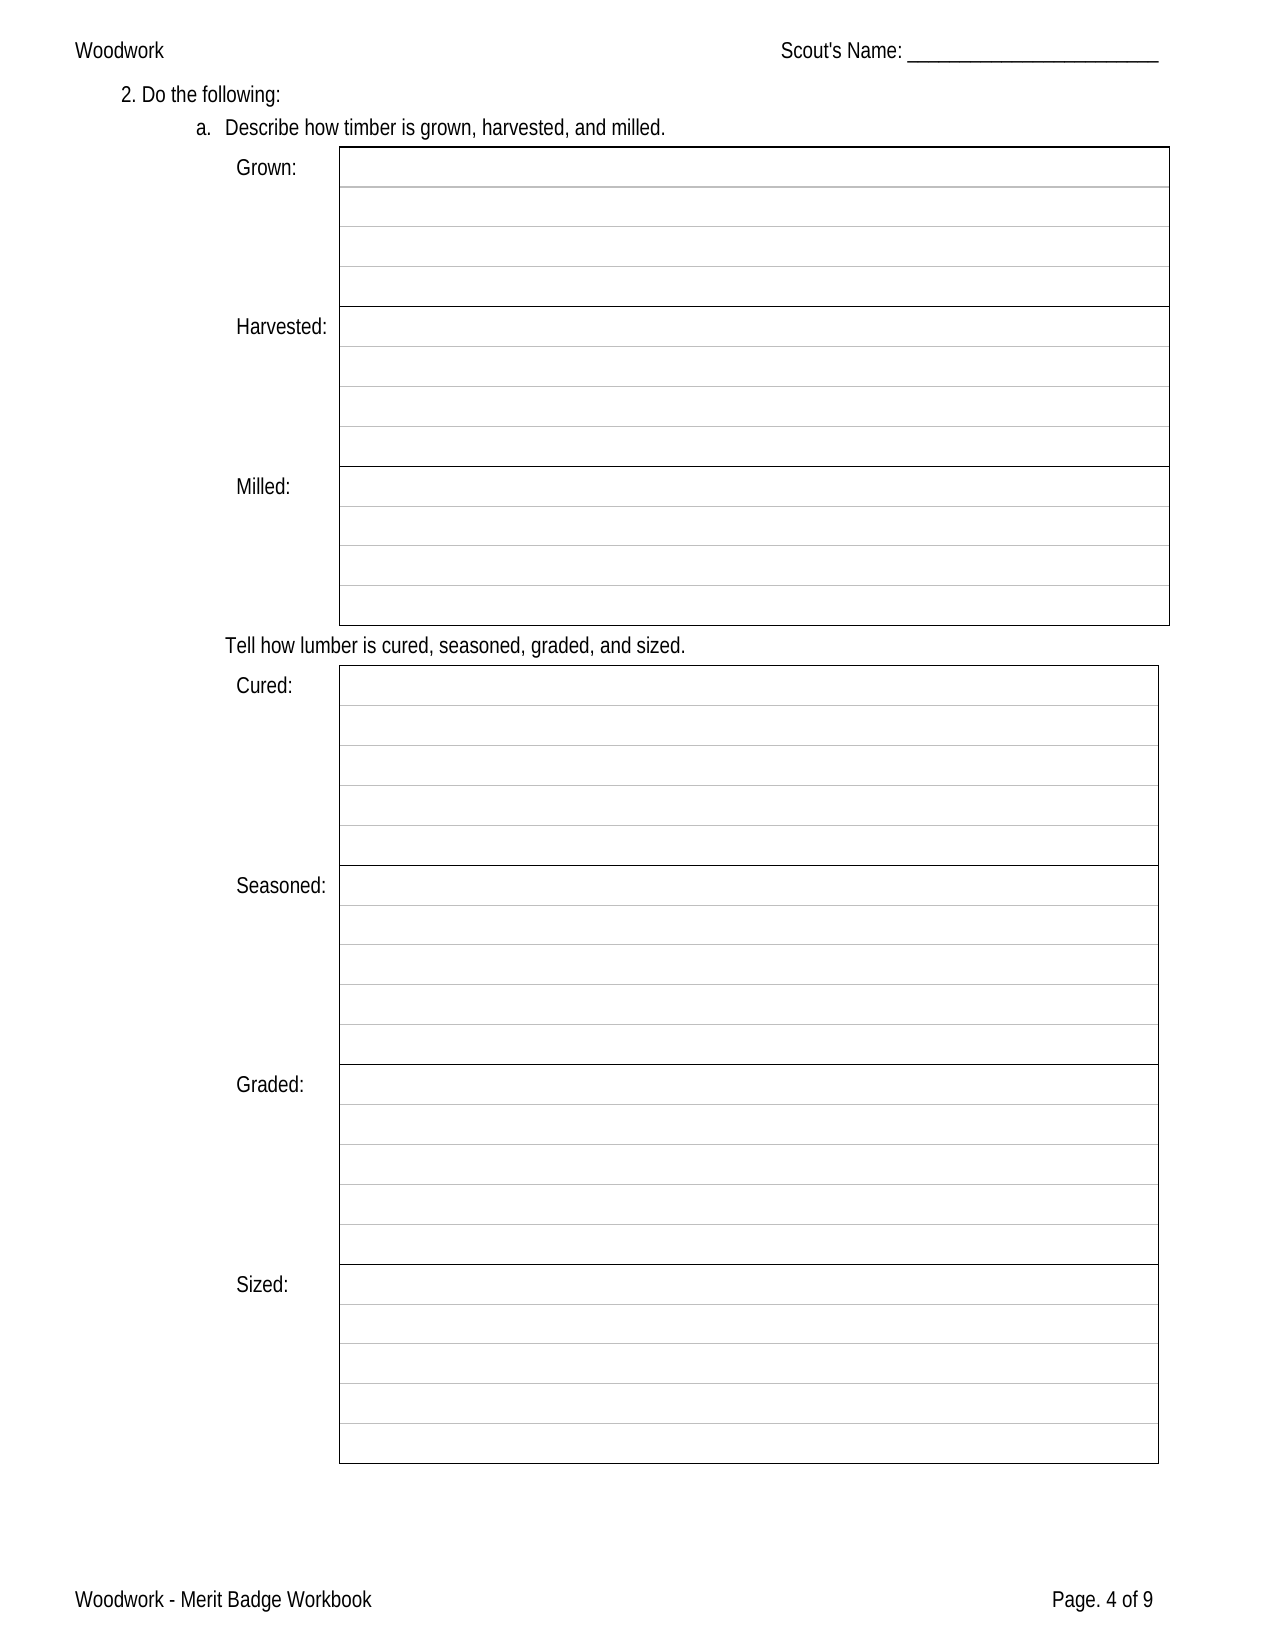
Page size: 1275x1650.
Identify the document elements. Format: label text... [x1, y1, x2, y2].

table_cell [340, 387, 1169, 426]
text 2. Do the following: [75, 81, 1200, 108]
table_cell [340, 1225, 1158, 1263]
table_cell [340, 307, 1169, 346]
table_cell [340, 1265, 1158, 1303]
table_cell [340, 826, 1158, 864]
table_cell [340, 945, 1158, 984]
table_cell [340, 188, 1169, 226]
table_cell [340, 546, 1169, 585]
table_cell [340, 586, 1169, 625]
table_cell [340, 1344, 1158, 1383]
table_cell [340, 467, 1169, 506]
table_cell [340, 227, 1169, 266]
table_cell [340, 1424, 1158, 1463]
table_cell Graded: [225, 1064, 339, 1263]
table_cell [340, 1145, 1158, 1184]
table_cell Harvested: [225, 306, 339, 466]
table_cell [340, 985, 1158, 1024]
table_cell [340, 1305, 1158, 1343]
table_cell [340, 1185, 1158, 1224]
table_cell [340, 427, 1169, 466]
text a. Describe how timber is grown, harvested, and milled. [150, 114, 1200, 140]
table_cell [340, 746, 1158, 785]
table_cell [340, 347, 1169, 386]
table_cell [340, 1025, 1158, 1064]
table_cell [340, 1105, 1158, 1144]
table_cell Sized: [225, 1264, 339, 1463]
table_cell [340, 507, 1169, 545]
table_cell [340, 706, 1158, 745]
text Tell how lumber is cured, seasoned, graded, and sized. [225, 632, 1200, 659]
table_cell [340, 267, 1169, 306]
table_cell [340, 1065, 1158, 1104]
table_header [340, 666, 1158, 705]
table_cell [340, 906, 1158, 944]
table_cell [340, 1384, 1158, 1423]
table_header Grown: [225, 146, 339, 306]
table_header Cured: [225, 665, 339, 864]
table_cell [340, 786, 1158, 825]
table_header [340, 148, 1169, 186]
table_cell Milled: [225, 466, 339, 625]
table_cell Seasoned: [225, 865, 339, 1064]
table_cell [340, 866, 1158, 904]
